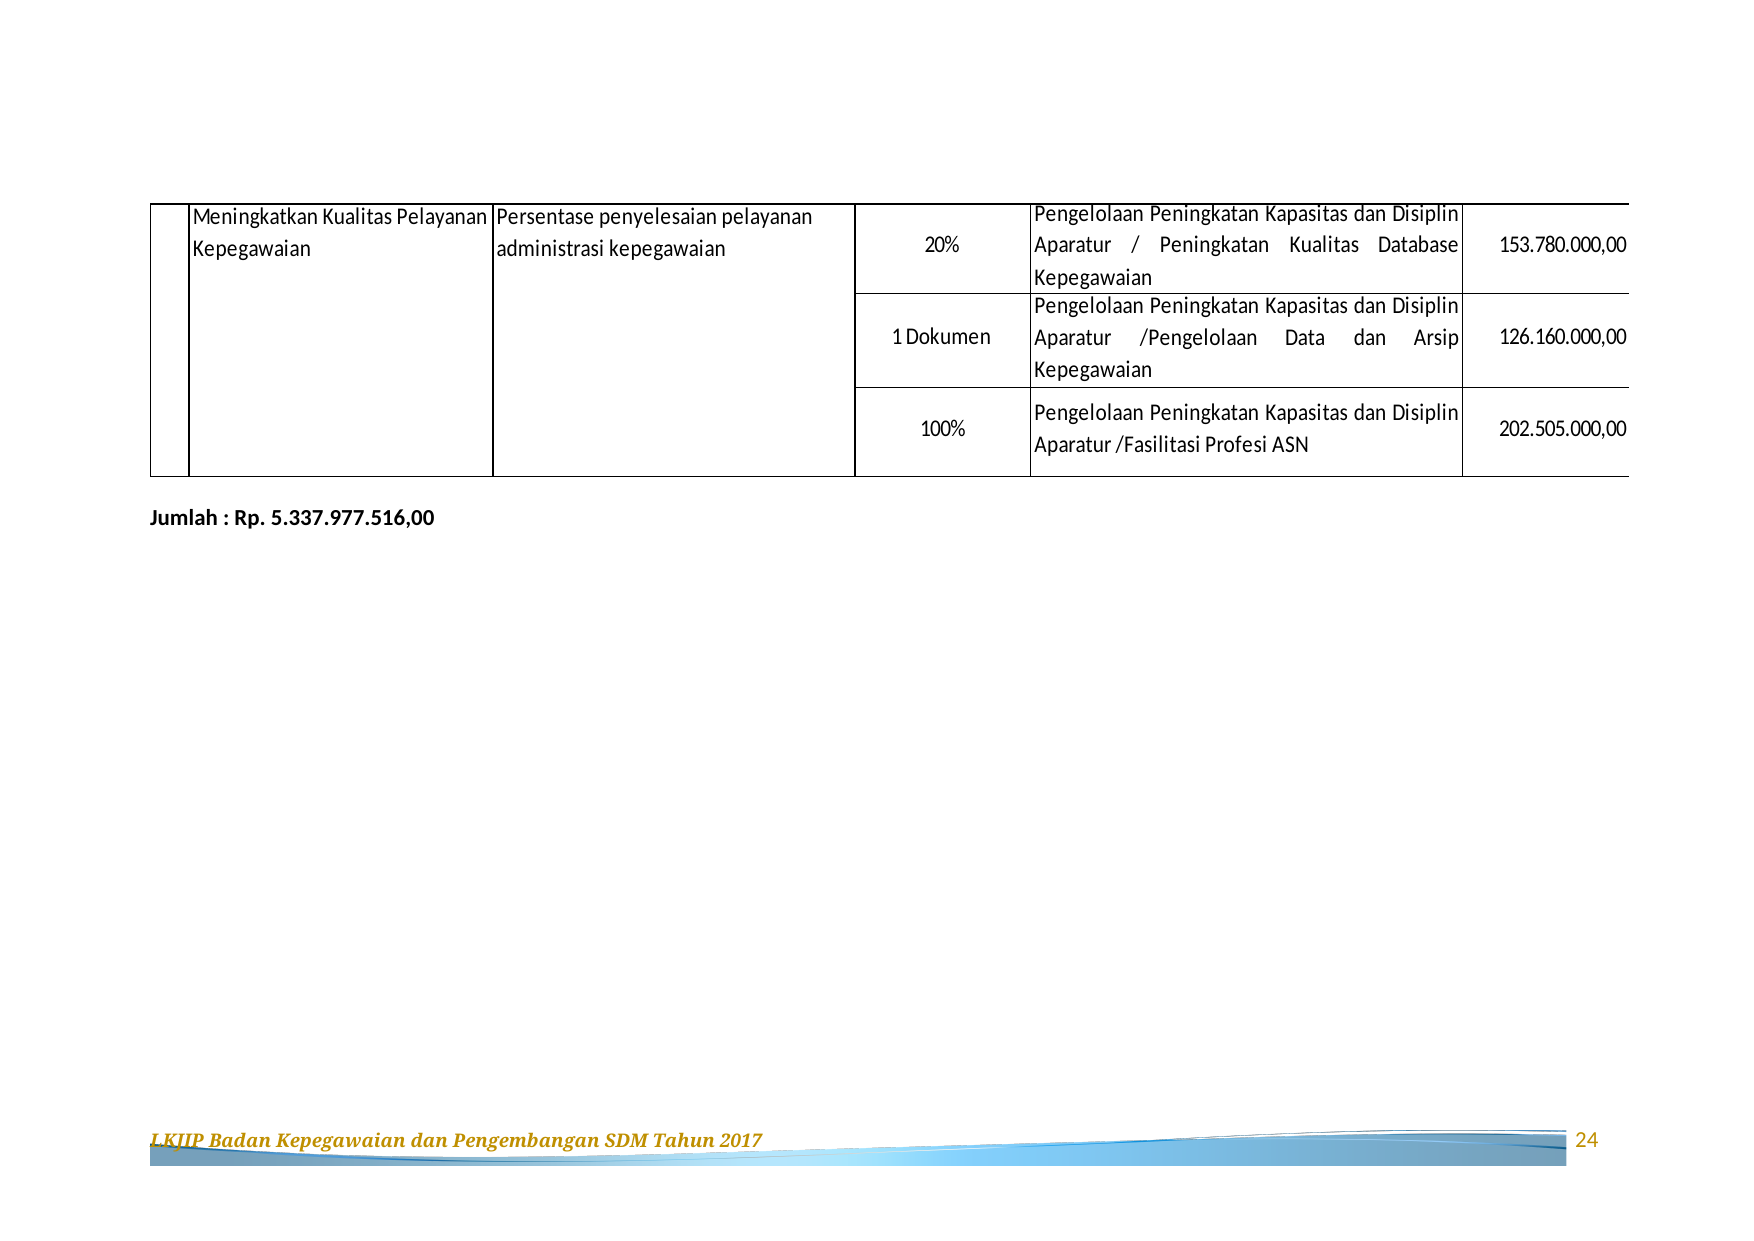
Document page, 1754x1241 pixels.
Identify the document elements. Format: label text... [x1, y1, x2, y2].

text Jumlah : Rp. 5.337.977.516,00 [150, 503, 1604, 531]
picture [150, 1130, 1567, 1166]
